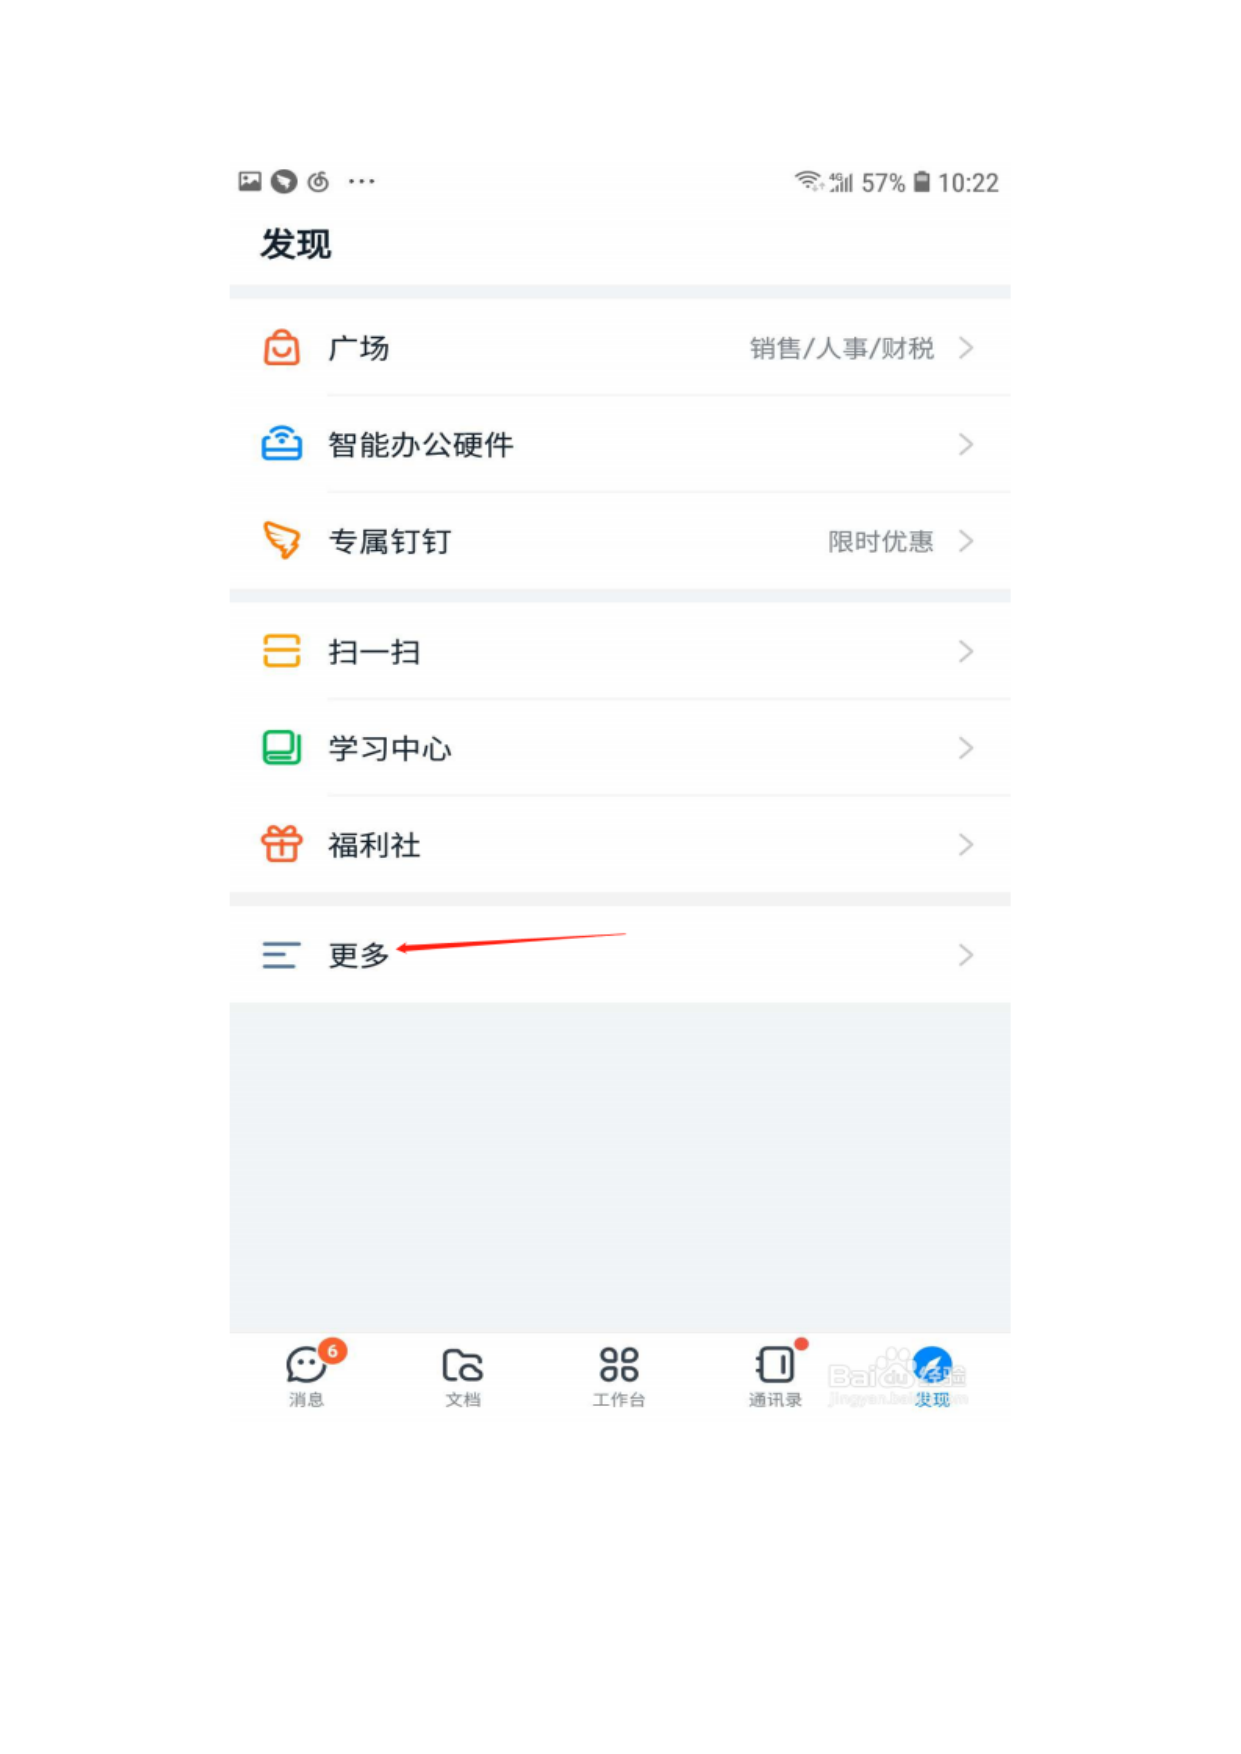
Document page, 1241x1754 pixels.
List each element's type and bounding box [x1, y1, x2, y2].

picture [229, 162, 1011, 1423]
